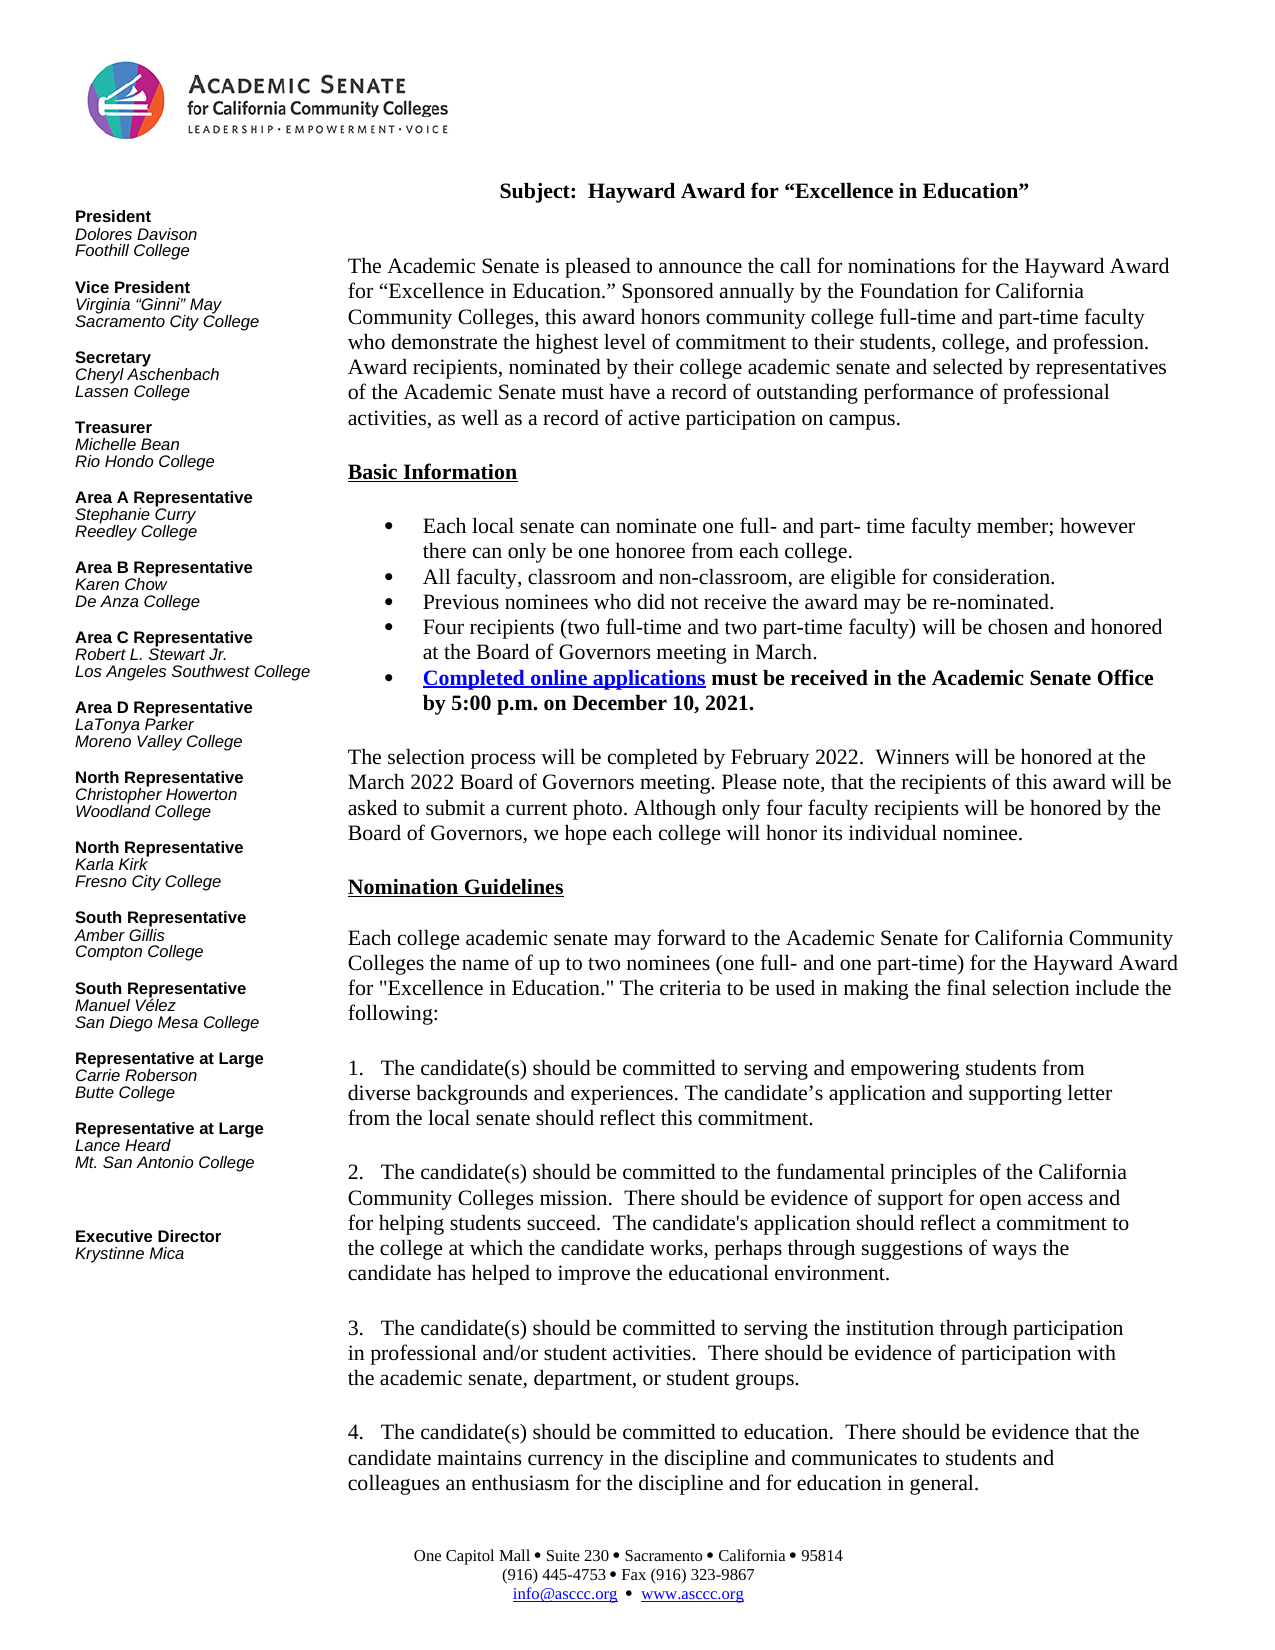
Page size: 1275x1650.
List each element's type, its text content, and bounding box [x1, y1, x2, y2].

text Secretary [75, 349, 328, 367]
text LaTonya Parker [75, 717, 328, 734]
text Karen Chow [75, 577, 328, 594]
text Treasurer [75, 420, 328, 437]
text Lassen College [75, 383, 328, 401]
list All faculty, classroom and non-classroom, are eligible for consideration. [385, 564, 1181, 589]
list Completed online applications must be received in the Academic Senate Office by 5:00 p.m. on December 10, 2021. [385, 664, 1181, 715]
text Reedley College [75, 524, 328, 541]
text Representative at Large [75, 1121, 328, 1138]
text Sacramento City College [75, 313, 328, 330]
text 1. The candidate(s) should be committed to serving and empowering students from diverse backgrounds and experiences. The candidate’s application and supporting letter from the local senate should reflect this commitment. [348, 1054, 1144, 1130]
text Christopher Howerton [75, 787, 328, 804]
text Stephanie Curry [75, 507, 328, 524]
text Moreno Valley College [75, 734, 328, 751]
text 2. The candidate(s) should be committed to the fundamental principles of the California Community Colleges mission. There should be evidence of support for open access and for helping students succeed. The candidate's application should reflect a commitment to the college at which the candidate works, perhaps through suggestions of ways the candidate has helped to improve the educational environment. [348, 1159, 1144, 1285]
text Woodland College [75, 804, 328, 821]
text 4. The candidate(s) should be committed to education. There should be evidence that the candidate maintains currency in the discipline and communicates to students and colleagues an enthusiasm for the discipline and for education in general. [348, 1419, 1144, 1495]
text North Representative [75, 770, 328, 787]
text Manuel Vélez [75, 997, 328, 1014]
list Four recipients (two full-time and two part-time faculty) will be chosen and honored at the Board of Governors meeting in March. [385, 614, 1181, 664]
text Robert L. Stewart Jr. [75, 647, 328, 664]
text Subject: Hayward Award for “Excellence in Education” [348, 180, 1181, 203]
text Area D Representative [75, 700, 328, 717]
text President [75, 209, 328, 226]
text Virginia “Ginni” May [75, 296, 328, 313]
text De Anza College [75, 594, 328, 611]
text Carrie Roberson [75, 1068, 328, 1084]
text Amber Gillis [75, 927, 328, 944]
text Butte College [75, 1084, 328, 1102]
text Area B Representative [75, 560, 328, 577]
text South Representative [75, 910, 328, 927]
text Executive Director [75, 1229, 328, 1246]
text Representative at Large [75, 1051, 328, 1068]
text Michelle Bean [75, 437, 328, 454]
text Compton College [75, 944, 328, 961]
text South Representative [75, 981, 328, 997]
text Krystinne Mica [75, 1246, 328, 1263]
list Each local senate can nominate one full- and part- time faculty member; however there can only be one honoree from each college. [385, 513, 1181, 564]
text Area C Representative [75, 630, 328, 647]
text Los Angeles Southwest College [75, 664, 328, 681]
text The Academic Senate is pleased to announce the call for nominations for the Hayward Award for “Excellence in Education.” Sponsored annually by the Foundation for California Community Colleges, this award honors community college full-time and part-time faculty who demonstrate the highest level of commitment to their students, college, and profession. Award recipients, nominated by their college academic senate and selected by representatives of the Academic Senate must have a record of outstanding performance of professional activities, as well as a record of active participation on campus. [348, 253, 1181, 430]
text Foothill College [75, 243, 328, 260]
text Rio Hondo College [75, 454, 328, 471]
text Nomination Guidelines Each college academic senate may forward to the Academic Senate for California Community Colleges the name of up to two nominees (one full- and one part-time) for the Hayward Award for "Excellence in Education." The criteria to be used in making the final selection include the following: [348, 874, 1181, 1025]
text Fresno City College [75, 874, 328, 891]
text San Diego Mesa College [75, 1014, 328, 1031]
text Mt. San Antonio College [75, 1155, 328, 1172]
text Cheryl Aschenbach [75, 367, 328, 383]
text Karla Kirk [75, 857, 328, 874]
picture [75, 51, 462, 149]
text Vice President [75, 279, 328, 296]
text Lance Heard [75, 1138, 328, 1155]
text North Representative [75, 840, 328, 857]
list Previous nominees who did not receive the award may be re-nominated. [385, 589, 1181, 614]
text Area A Representative [75, 490, 328, 507]
text The selection process will be completed by February 2022. Winners will be honored at the March 2022 Board of Governors meeting. Please note, that the recipients of this award will be asked to submit a current photo. Although only four faculty recipients will be honored by the Board of Governors, we hope each college will honor its individual nominee. [348, 744, 1181, 845]
text Basic Information [348, 459, 1181, 484]
text 3. The candidate(s) should be committed to serving the institution through participation in professional and/or student activities. There should be evidence of participation with the academic senate, department, or student groups. [348, 1314, 1144, 1390]
text Dolores Davison [75, 226, 328, 243]
